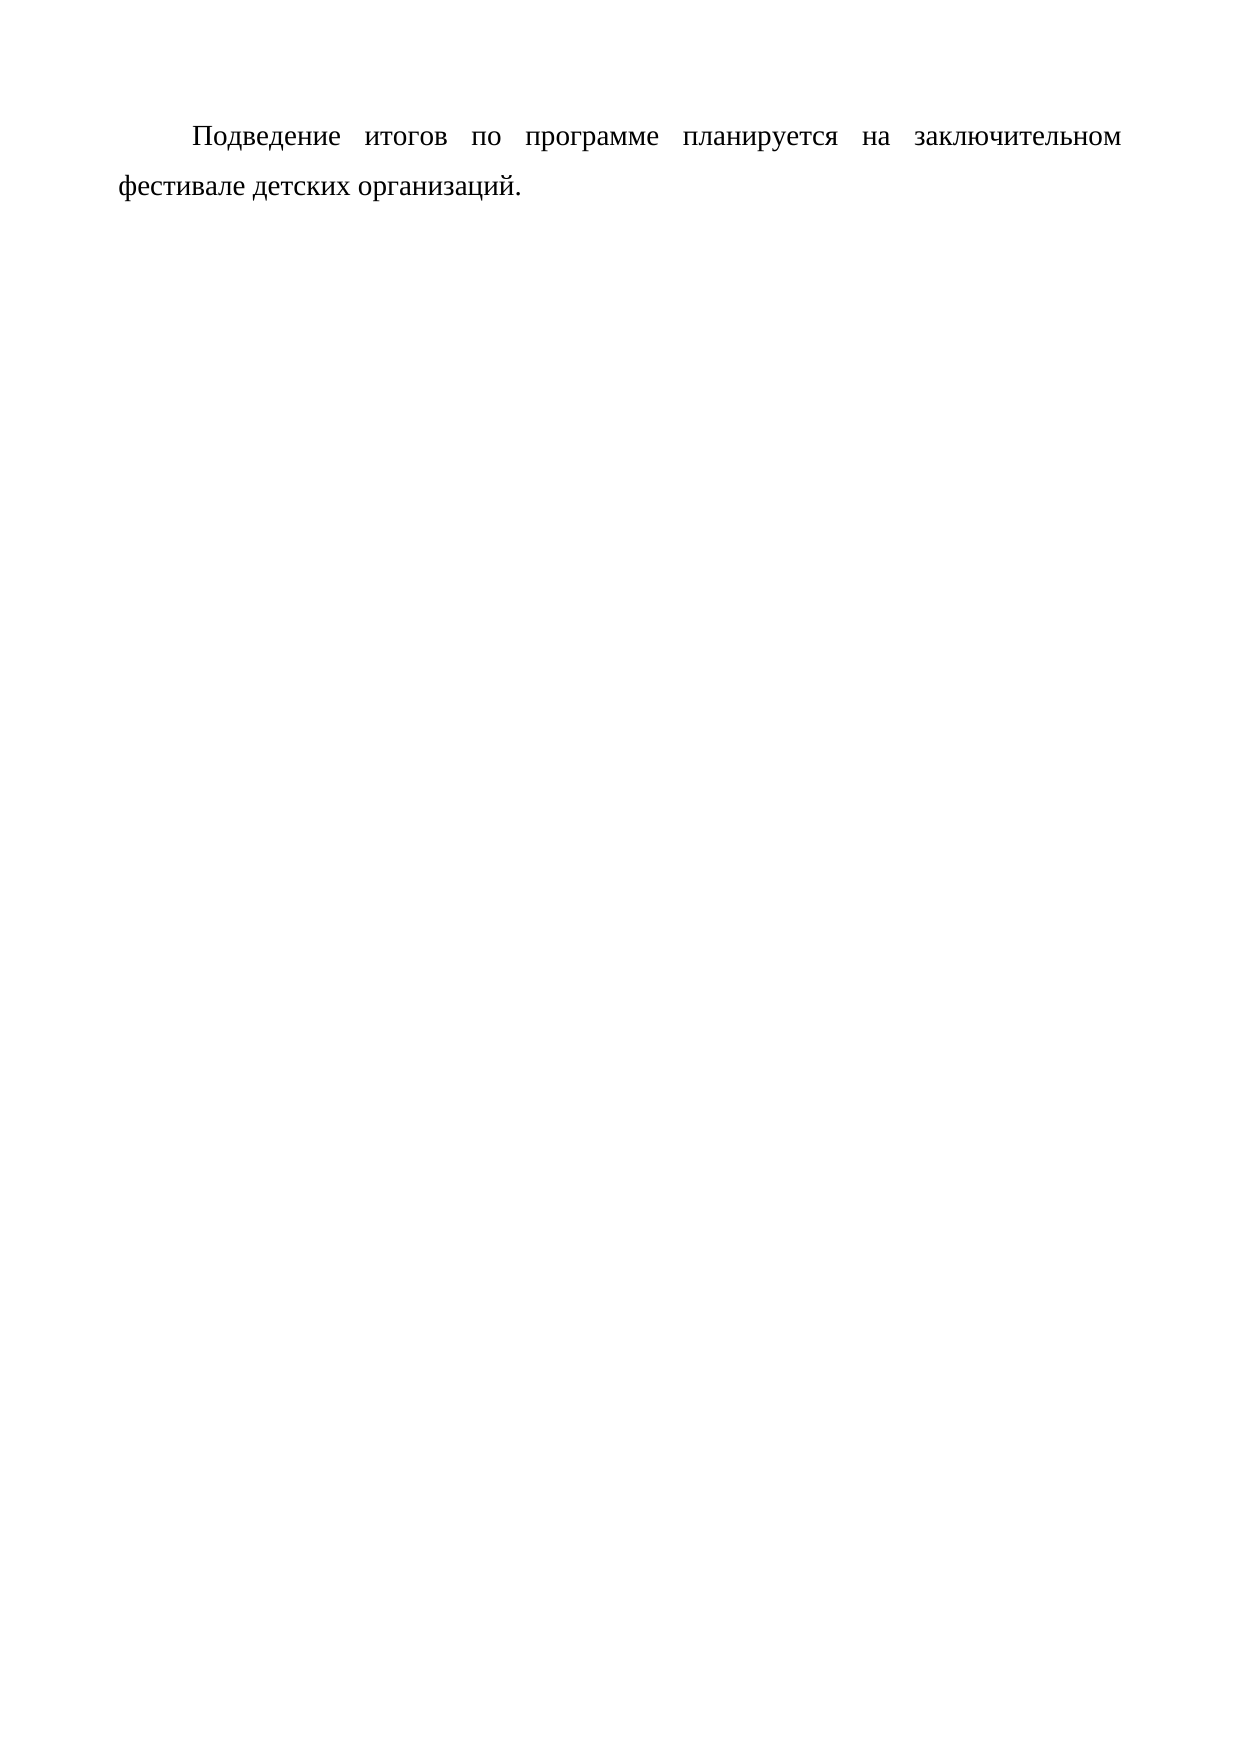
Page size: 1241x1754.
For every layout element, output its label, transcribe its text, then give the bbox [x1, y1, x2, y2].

text Подведение итогов по программе планируется на заключительном фестивале детских организаций. [118, 118, 1122, 202]
